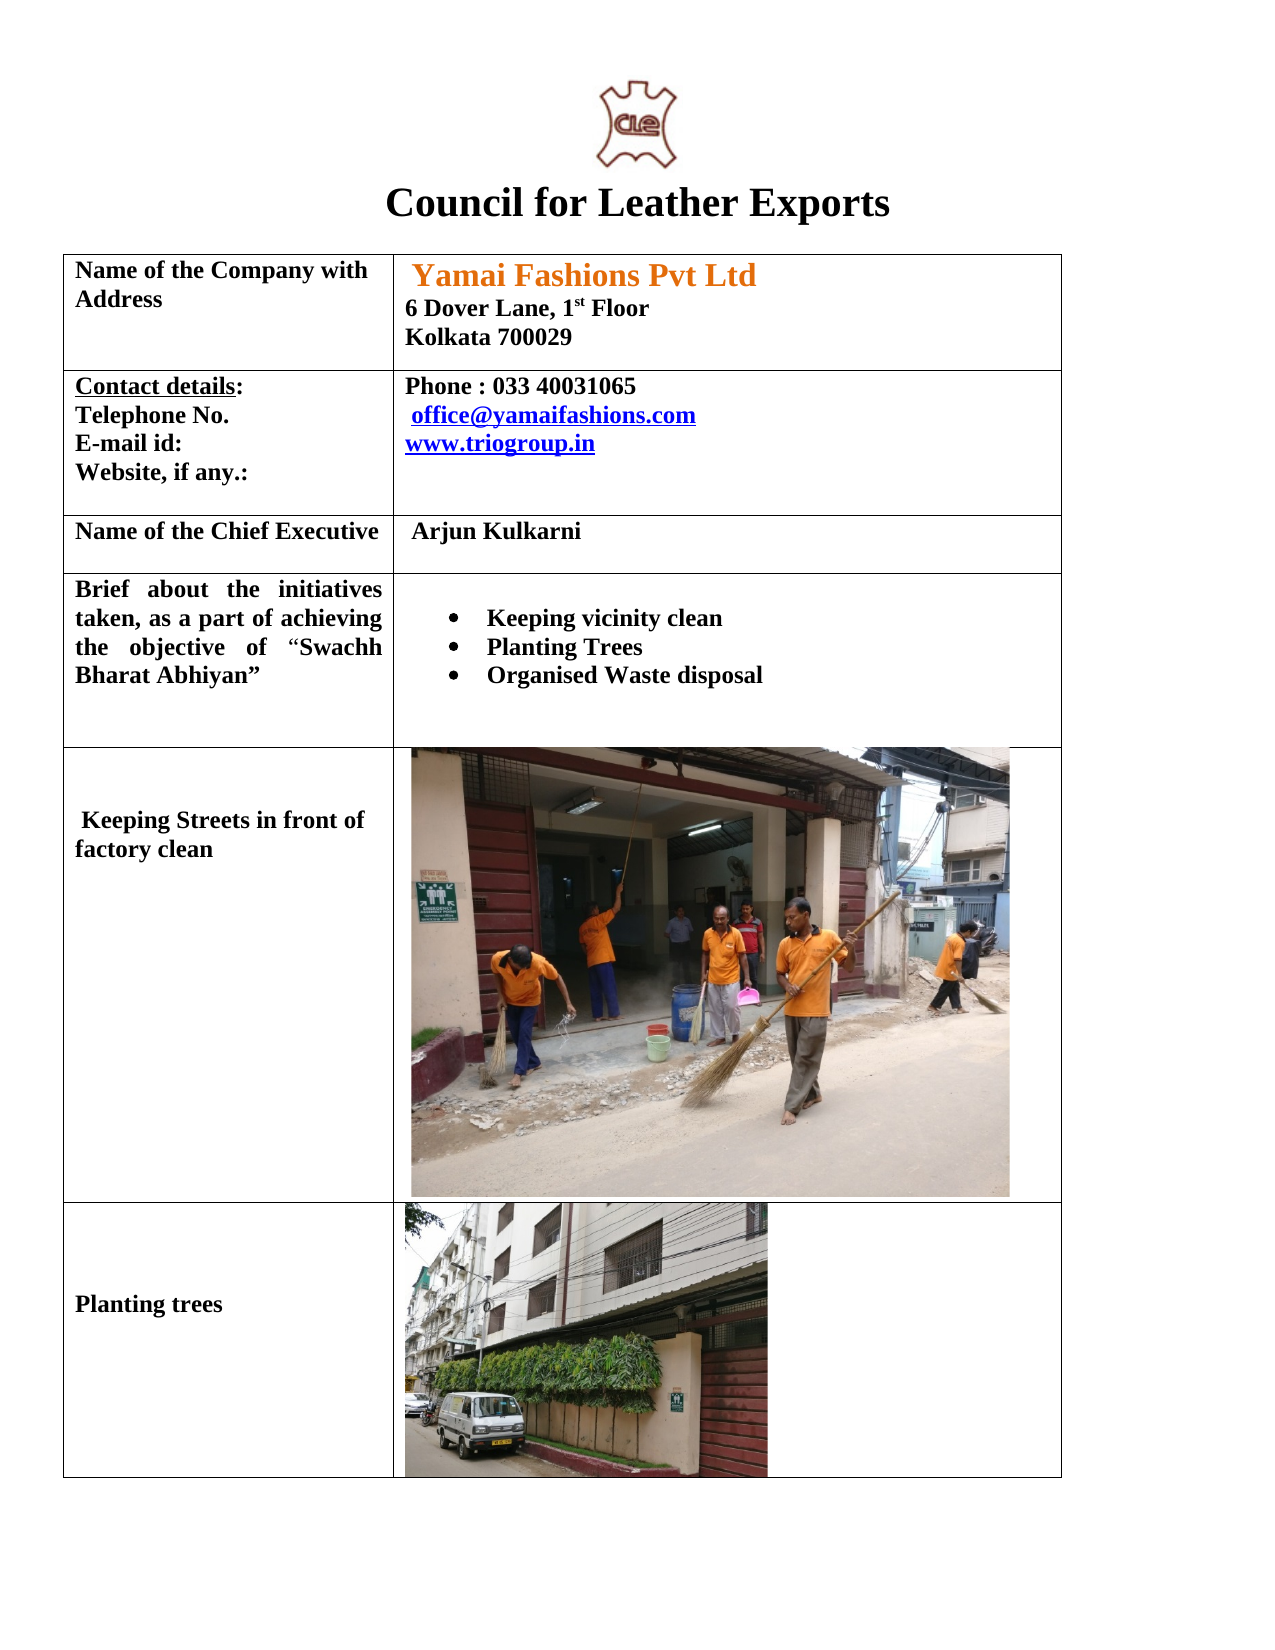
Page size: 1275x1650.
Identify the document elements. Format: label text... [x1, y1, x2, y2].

table_cell [394, 748, 1061, 1202]
table_cell Contact details: Telephone No. E-mail id: Website, if any.: [64, 371, 393, 515]
table_cell Planting trees [64, 1203, 393, 1477]
table_cell Keeping Streets in front of factory clean [64, 748, 393, 1202]
picture [411, 747, 1010, 1197]
table_header Name of the Company with Address [64, 255, 393, 370]
picture [405, 1203, 768, 1477]
table_header Yamai Fashions Pvt Ltd 6 Dover Lane, 1st Floor Kolkata 700029 [394, 255, 1061, 370]
picture [592, 75, 683, 173]
table_cell Brief about the initiatives taken, as a part of achieving the objective of “Swachh Bharat Abhiyan” [64, 574, 393, 747]
table_cell Arjun Kulkarni [394, 516, 1061, 573]
table_cell Phone : 033 40031065 office@yamaifashions.com www.triogroup.in [394, 371, 1061, 515]
table_cell Name of the Chief Executive [64, 516, 393, 573]
table_cell [768, 1203, 1061, 1477]
text Council for Leather Exports [75, 177, 1200, 225]
table_cell [394, 1203, 405, 1477]
table_cell Keeping vicinity clean Planting Trees Organised Waste disposal [394, 574, 1061, 747]
